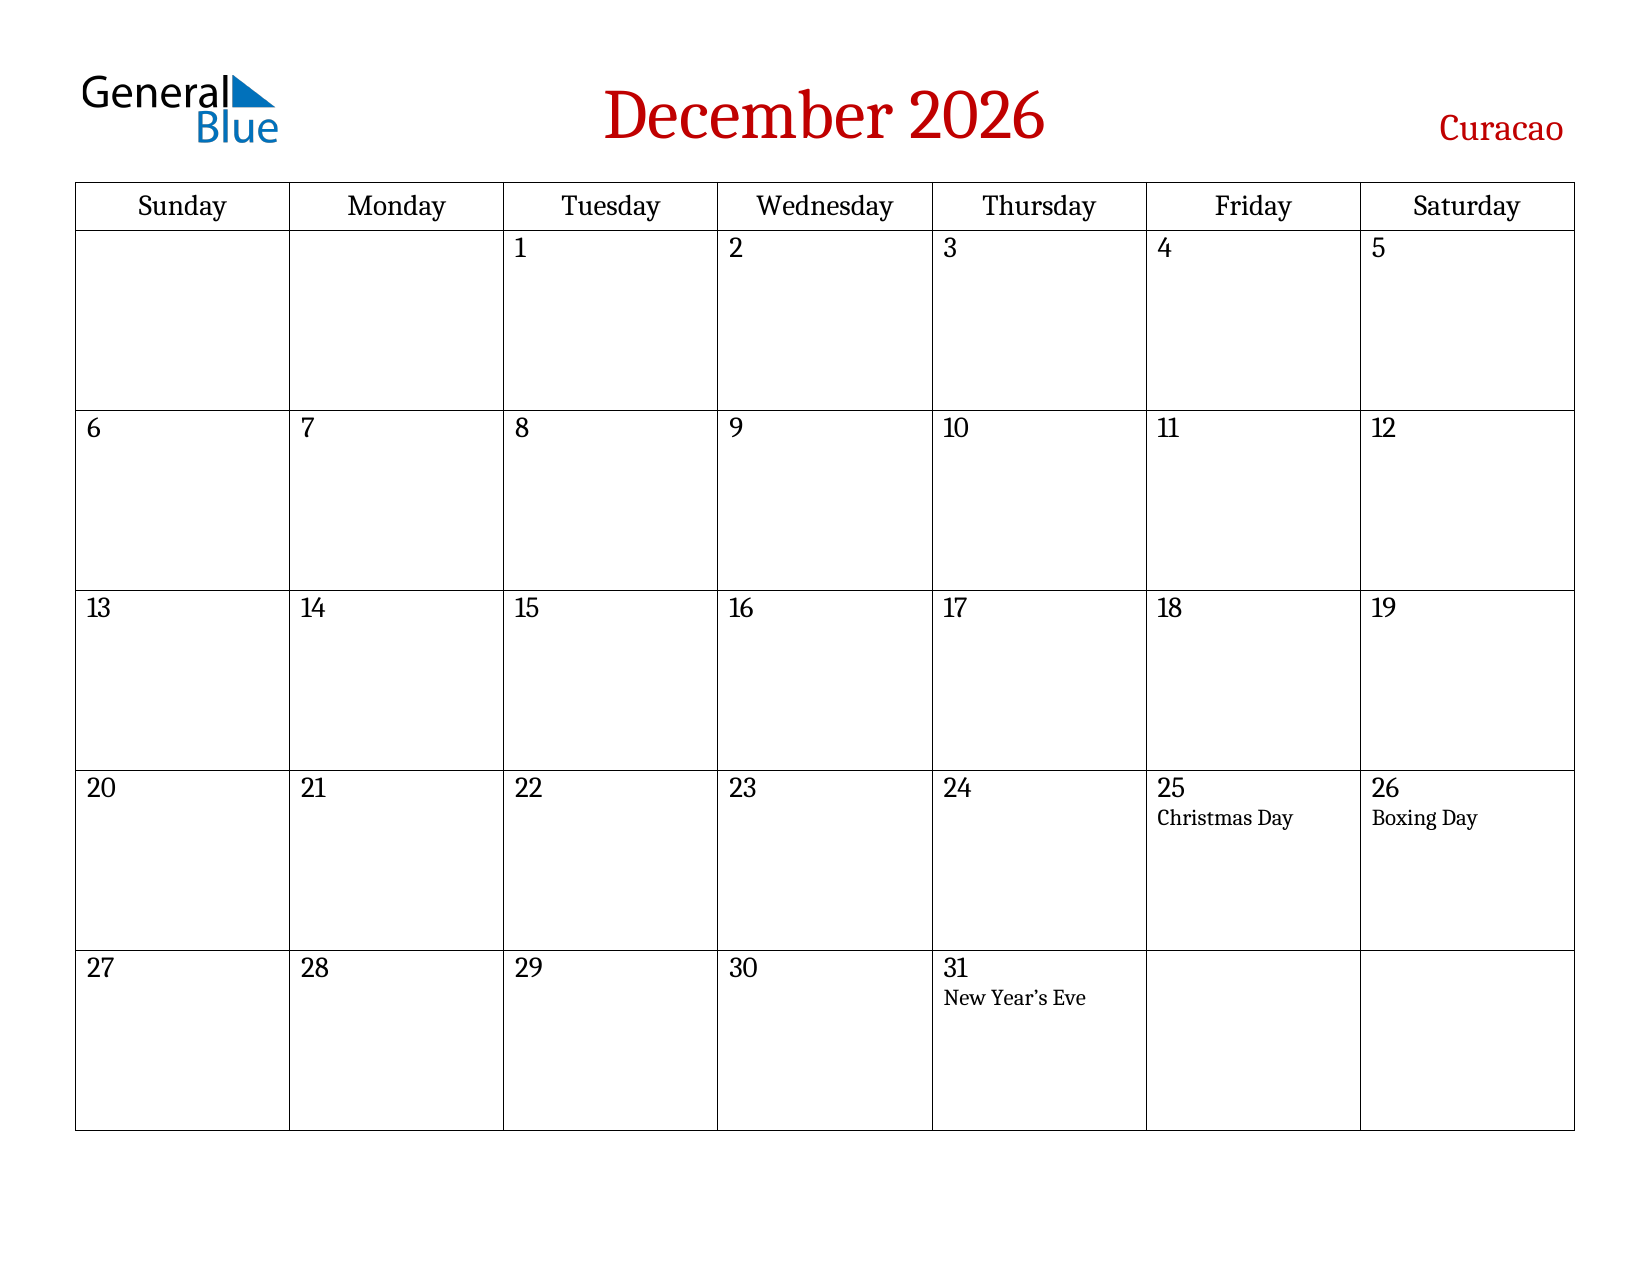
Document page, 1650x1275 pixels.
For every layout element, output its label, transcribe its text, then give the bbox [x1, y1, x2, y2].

table_cell 31 [933, 951, 1146, 985]
table_cell Thursday [933, 183, 1146, 230]
table_cell [504, 805, 717, 950]
table_cell 6 [76, 411, 289, 444]
table_header [76, 75, 503, 182]
table_cell Christmas Day [1147, 805, 1360, 950]
table_cell 21 [290, 771, 503, 805]
table_cell 23 [718, 771, 932, 805]
table_cell [504, 625, 717, 770]
table_cell [76, 985, 289, 1130]
table_cell [504, 445, 717, 590]
table_cell 9 [718, 411, 932, 444]
table_cell [1147, 985, 1360, 1130]
table_cell 20 [76, 771, 289, 805]
table_cell 4 [1147, 231, 1360, 264]
table_cell 5 [1361, 231, 1574, 264]
table_cell [76, 805, 289, 950]
table_cell 15 [504, 591, 717, 625]
table_cell 27 [76, 951, 289, 985]
table_cell [1147, 951, 1360, 985]
table_cell [1361, 625, 1574, 770]
table_cell [290, 985, 503, 1130]
picture [82, 75, 278, 143]
table_cell [1361, 985, 1574, 1130]
table_cell [76, 445, 289, 590]
table_cell Wednesday [718, 183, 932, 230]
table_cell [933, 625, 1146, 770]
table_cell [1361, 265, 1574, 410]
table_cell Boxing Day [1361, 805, 1574, 950]
table_cell New Year’s Eve [933, 985, 1146, 1130]
table_cell 22 [504, 771, 717, 805]
table_cell 7 [290, 411, 503, 444]
table_cell [504, 265, 717, 410]
table_cell [76, 265, 289, 410]
table_cell 11 [1147, 411, 1360, 444]
table_cell 13 [76, 591, 289, 625]
table_cell 18 [1147, 591, 1360, 625]
table_cell 26 [1361, 771, 1574, 805]
table_cell [290, 231, 503, 264]
table_cell [933, 445, 1146, 590]
table_cell 1 [504, 231, 717, 264]
table_cell 3 [933, 231, 1146, 264]
table_cell 30 [718, 951, 932, 985]
table_cell [1147, 445, 1360, 590]
table_cell [933, 265, 1146, 410]
table_cell 8 [504, 411, 717, 444]
table_cell 14 [290, 591, 503, 625]
table_cell 28 [290, 951, 503, 985]
table_header December 2026 [504, 75, 1146, 182]
table_cell [718, 445, 932, 590]
table_cell 19 [1361, 591, 1574, 625]
table_cell [718, 805, 932, 950]
table_cell 17 [933, 591, 1146, 625]
table_cell Monday [290, 183, 503, 230]
table_cell 10 [933, 411, 1146, 444]
table_cell [1361, 445, 1574, 590]
table_cell 12 [1361, 411, 1574, 444]
table_cell [504, 985, 717, 1130]
table_cell [290, 805, 503, 950]
table_cell [718, 265, 932, 410]
table_cell [718, 985, 932, 1130]
table_cell [76, 625, 289, 770]
table_cell [290, 625, 503, 770]
table_cell [76, 231, 289, 264]
table_cell 29 [504, 951, 717, 985]
table_cell [1361, 951, 1574, 985]
table_cell [718, 625, 932, 770]
table_cell 24 [933, 771, 1146, 805]
table_cell [290, 265, 503, 410]
table_cell [290, 445, 503, 590]
table_cell 25 [1147, 771, 1360, 805]
table_cell [1147, 265, 1360, 410]
table_cell [933, 805, 1146, 950]
table_cell 2 [718, 231, 932, 264]
table_header Curacao [1146, 75, 1574, 182]
table_cell Friday [1147, 183, 1360, 230]
table_cell Tuesday [504, 183, 717, 230]
table_cell 16 [718, 591, 932, 625]
table_cell Sunday [76, 183, 289, 230]
table_cell [1147, 625, 1360, 770]
table_cell Saturday [1361, 183, 1574, 230]
